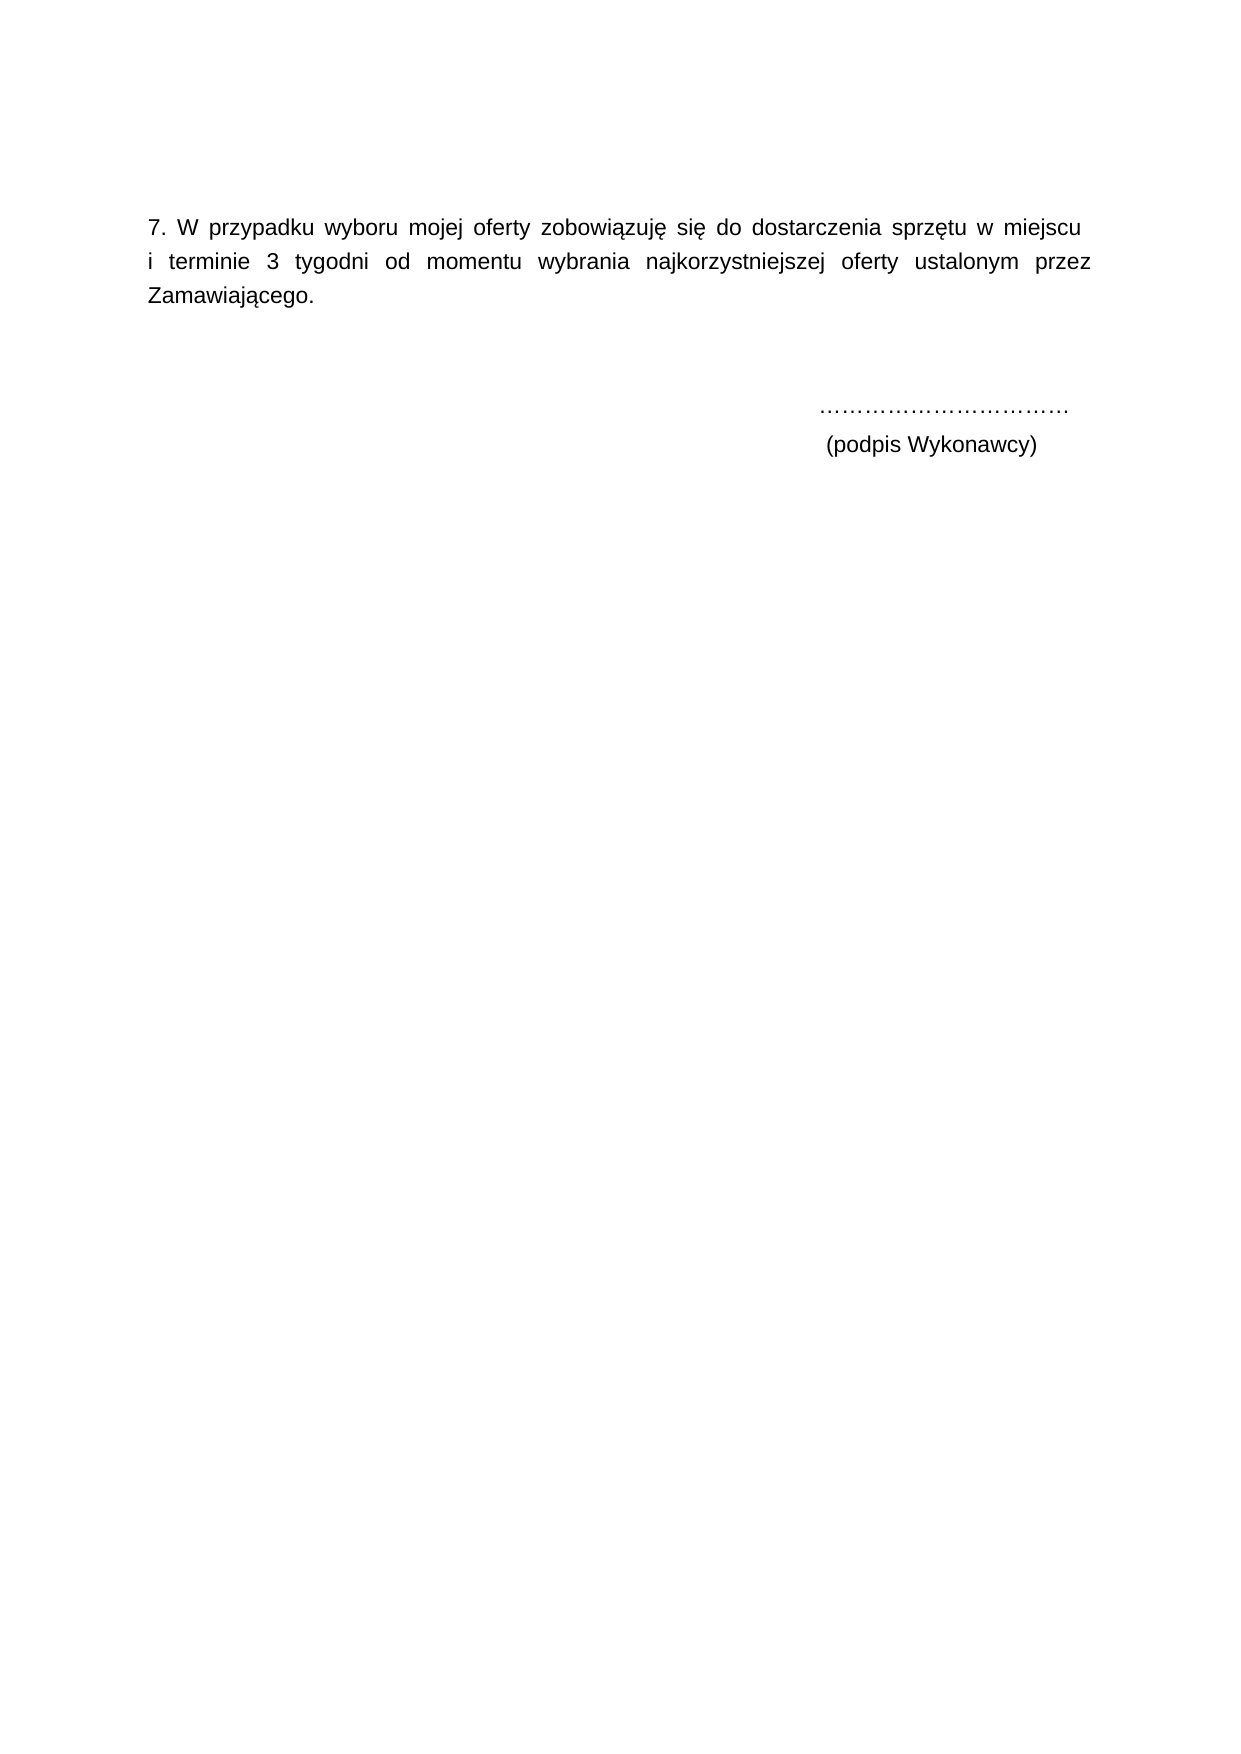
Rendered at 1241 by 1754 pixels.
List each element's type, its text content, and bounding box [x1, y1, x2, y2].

text (podpis Wykonawcy) [148, 431, 1092, 458]
text …………………………… [148, 392, 1092, 418]
text 7. W przypadku wyboru mojej oferty zobowiązuję się do dostarczenia sprzętu w miejscu i terminie 3 tygodni od momentu wybrania najkorzystniejszej oferty ustalonym przez Zamawiającego. [148, 214, 1092, 309]
